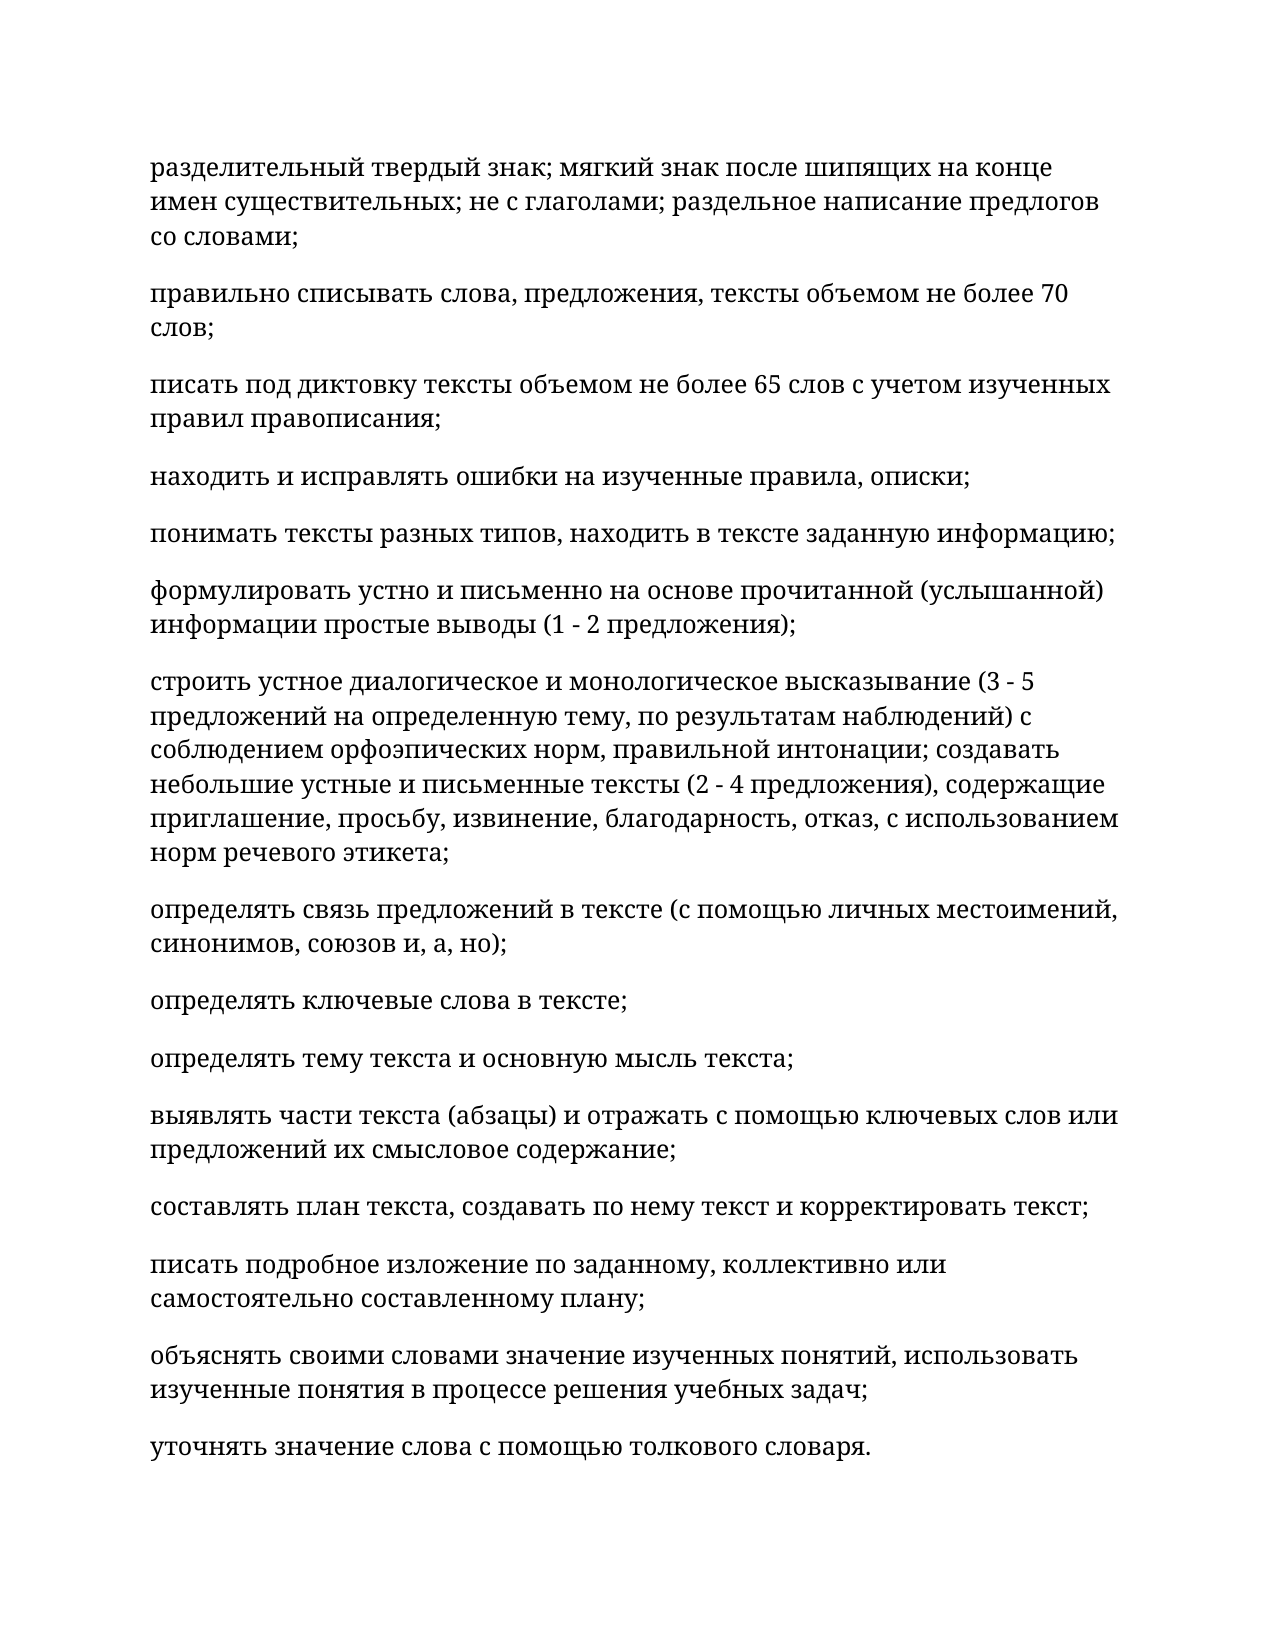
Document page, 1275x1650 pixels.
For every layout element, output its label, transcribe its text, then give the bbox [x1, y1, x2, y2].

text определять ключевые слова в тексте; [150, 983, 1125, 1017]
text объяснять своими словами значение изученных понятий, использовать изученные понятия в процессе решения учебных задач; [150, 1338, 1125, 1406]
text определять связь предложений в тексте (с помощью личных местоимений, синонимов, союзов и, а, но); [150, 892, 1125, 960]
text определять тему текста и основную мысль текста; [150, 1040, 1125, 1074]
text понимать тексты разных типов, находить в тексте заданную информацию; [150, 515, 1125, 549]
text писать под диктовку тексты объемом не более 65 слов с учетом изученных правил правописания; [150, 367, 1125, 435]
text составлять план текста, создавать по нему текст и корректировать текст; [150, 1189, 1125, 1223]
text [150, 150, 1125, 252]
text формулировать устно и письменно на основе прочитанной (услышанной) информации простые выводы (1 - 2 предложения); [150, 573, 1125, 641]
text уточнять значение слова с помощью толкового словаря. [150, 1429, 1125, 1463]
text писать подробное изложение по заданному, коллективно или самостоятельно составленному плану; [150, 1246, 1125, 1314]
text правильно списывать слова, предложения, тексты объемом не более 70 слов; [150, 275, 1125, 343]
text находить и исправлять ошибки на изученные правила, описки; [150, 458, 1125, 492]
text выявлять части текста (абзацы) и отражать с помощью ключевых слов или предложений их смысловое содержание; [150, 1098, 1125, 1166]
text строить устное диалогическое и монологическое высказывание (3 - 5 предложений на определенную тему, по результатам наблюдений) с соблюдением орфоэпических норм, правильной интонации; создавать небольшие устные и письменные тексты (2 - 4 предложения), содержащие приглашение, просьбу, извинение, благодарность, отказ, с использованием норм речевого этикета; [150, 664, 1125, 868]
